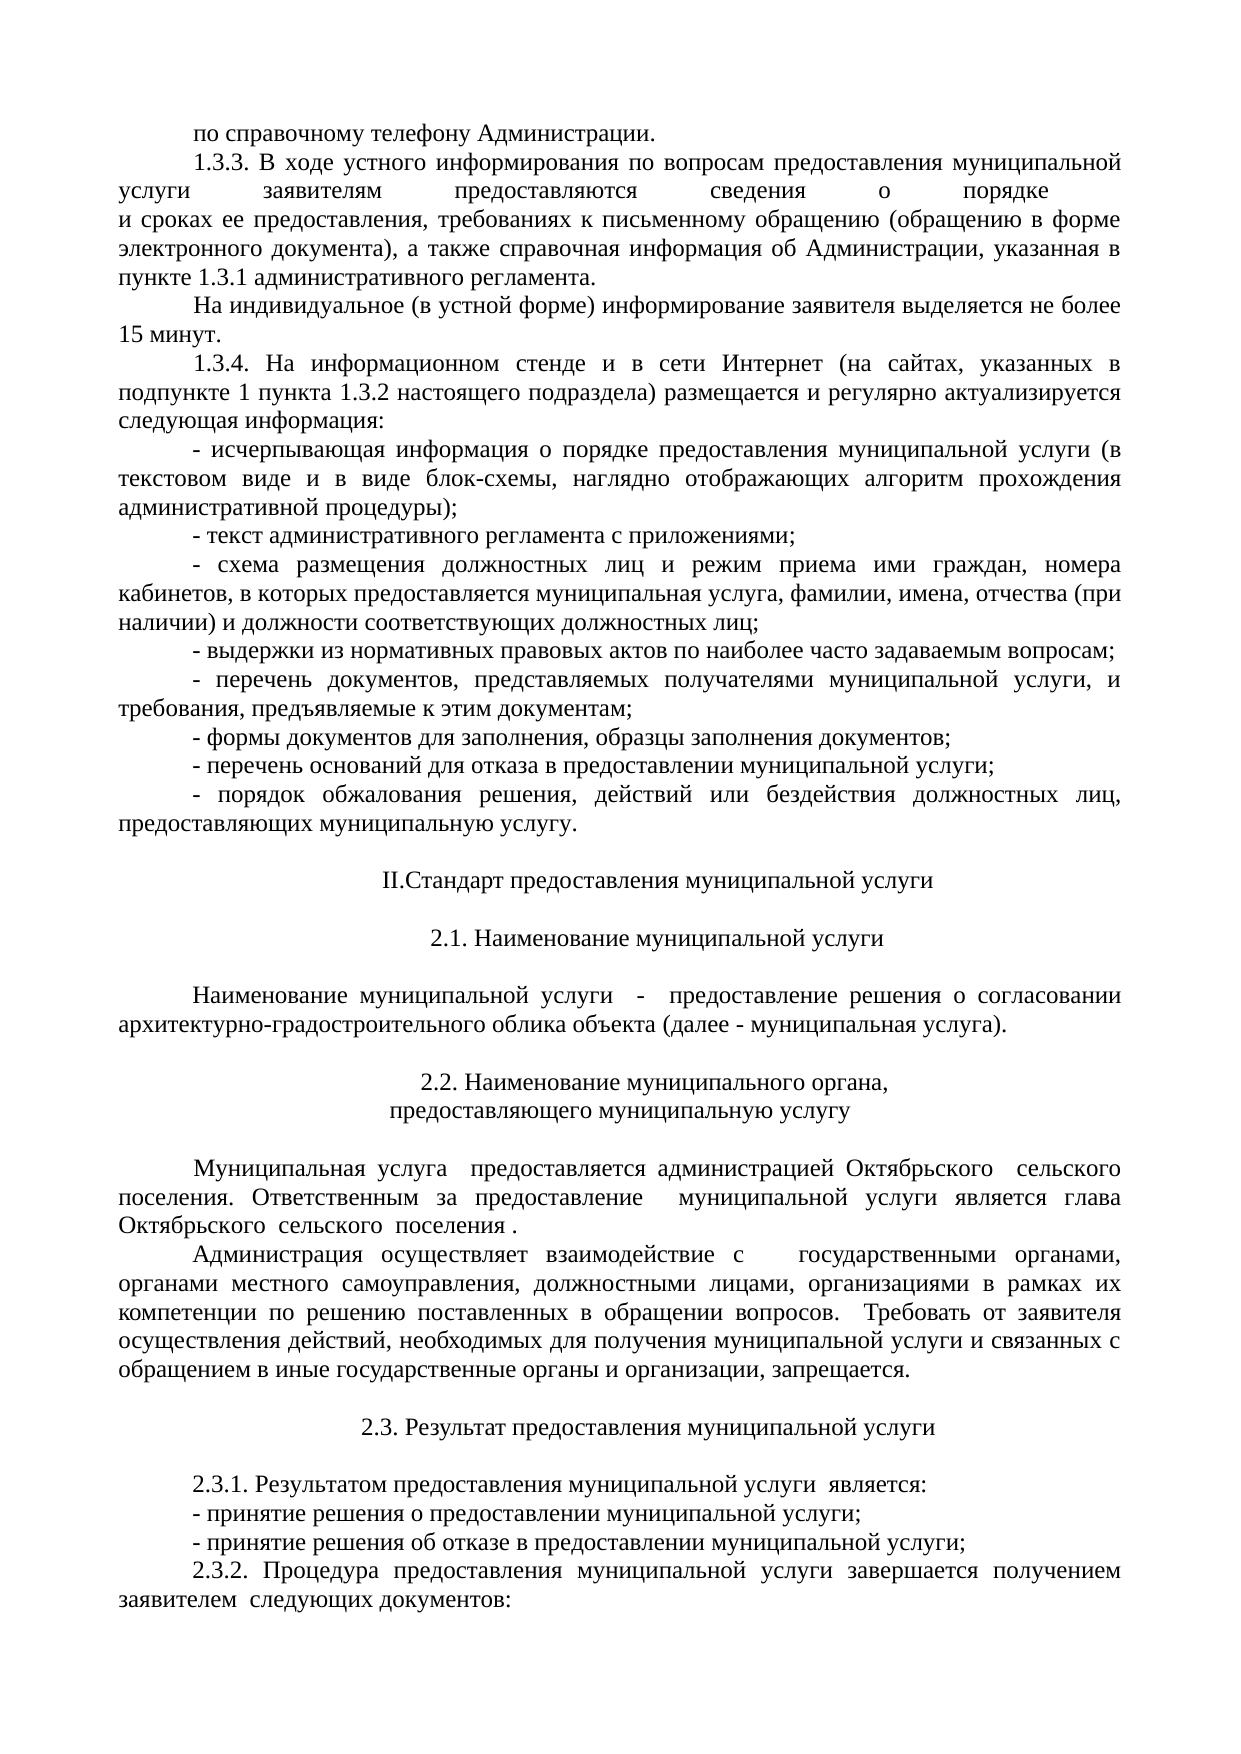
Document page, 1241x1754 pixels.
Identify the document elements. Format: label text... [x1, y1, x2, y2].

text - выдержки из нормативных правовых актов по наиболее часто задаваемым вопросам; [118, 636, 1122, 664]
text - порядок обжалования решения, действий или бездействия должностных лиц, предоставляющих муниципальную услугу. [118, 779, 1122, 837]
text - перечень оснований для отказа в предоставлении муниципальной услуги; [118, 751, 1122, 779]
text 2.3.1. Результатом предоставления муниципальной услуги является: [118, 1469, 1122, 1498]
text - принятие решения об отказе в предоставлении муниципальной услуги; [118, 1527, 1122, 1556]
text - текст административного регламента с приложениями; [118, 521, 1122, 549]
text Муниципальная услуга предоставляется администрацией Октябрьского сельского поселения. Ответственным за предоставление муниципальной услуги является глава Октябрьского сельского поселения . [118, 1153, 1122, 1239]
text - перечень документов, представляемых получателями муниципальной услуги, и требования, предъявляемые к этим документам; [118, 664, 1122, 722]
text 1.3.4. На информационном стенде и в сети Интернет (на сайтах, указанных в подпункте 1 пункта 1.3.2 настоящего подраздела) размещается и регулярно актуализируется следующая информация: [118, 348, 1122, 434]
text - формы документов для заполнения, образцы заполнения документов; [118, 722, 1122, 751]
text - принятие решения о предоставлении муниципальной услуги; [118, 1498, 1122, 1527]
text На индивидуальное (в устной форме) информирование заявителя выделяется не более 15 минут. [118, 291, 1122, 348]
text - схема размещения должностных лиц и режим приема ими граждан, номера кабинетов, в которых предоставляется муниципальная услуга, фамилии, имена, отчества (при наличии) и должности соответствующих должностных лиц; [118, 549, 1122, 636]
text - исчерпывающая информация о порядке предоставления муниципальной услуги (в текстовом виде и в виде блок-схемы, наглядно отображающих алгоритм прохождения административной процедуры); [118, 434, 1122, 521]
text Наименование муниципальной услуги - предоставление решения о согласовании архитектурно-градостроительного облика объекта (далее - муниципальная услуга). [118, 981, 1122, 1038]
text 2.3. Результат предоставления муниципальной услуги [118, 1412, 1122, 1441]
text 1.3.3. В ходе устного информирования по вопросам предоставления муниципальной услуги заявителям предоставляются сведения о порядке и сроках ее предоставления, требованиях к письменному обращению (обращению в форме электронного документа), а также справочная информация об Администрации, указанная в пункте 1.3.1 административного регламента. [118, 147, 1122, 291]
text 2.2. Наименование муниципального органа, предоставляющего муниципальную услугу [118, 1067, 1122, 1124]
text II.Стандарт предоставления муниципальной услуги [118, 866, 1122, 894]
text по справочному телефону Администрации. [118, 118, 1122, 147]
text Администрация осуществляет взаимодействие с государственными органами, органами местного самоуправления, должностными лицами, организациями в рамках их компетенции по решению поставленных в обращении вопросов. Требовать от заявителя осуществления действий, необходимых для получения муниципальной услуги и связанных с обращением в иные государственные органы и организации, запрещается. [118, 1239, 1122, 1383]
text 2.1. Наименование муниципальной услуги [118, 923, 1122, 952]
text 2.3.2. Процедура предоставления муниципальной услуги завершается получением заявителем следующих документов: [118, 1556, 1122, 1613]
